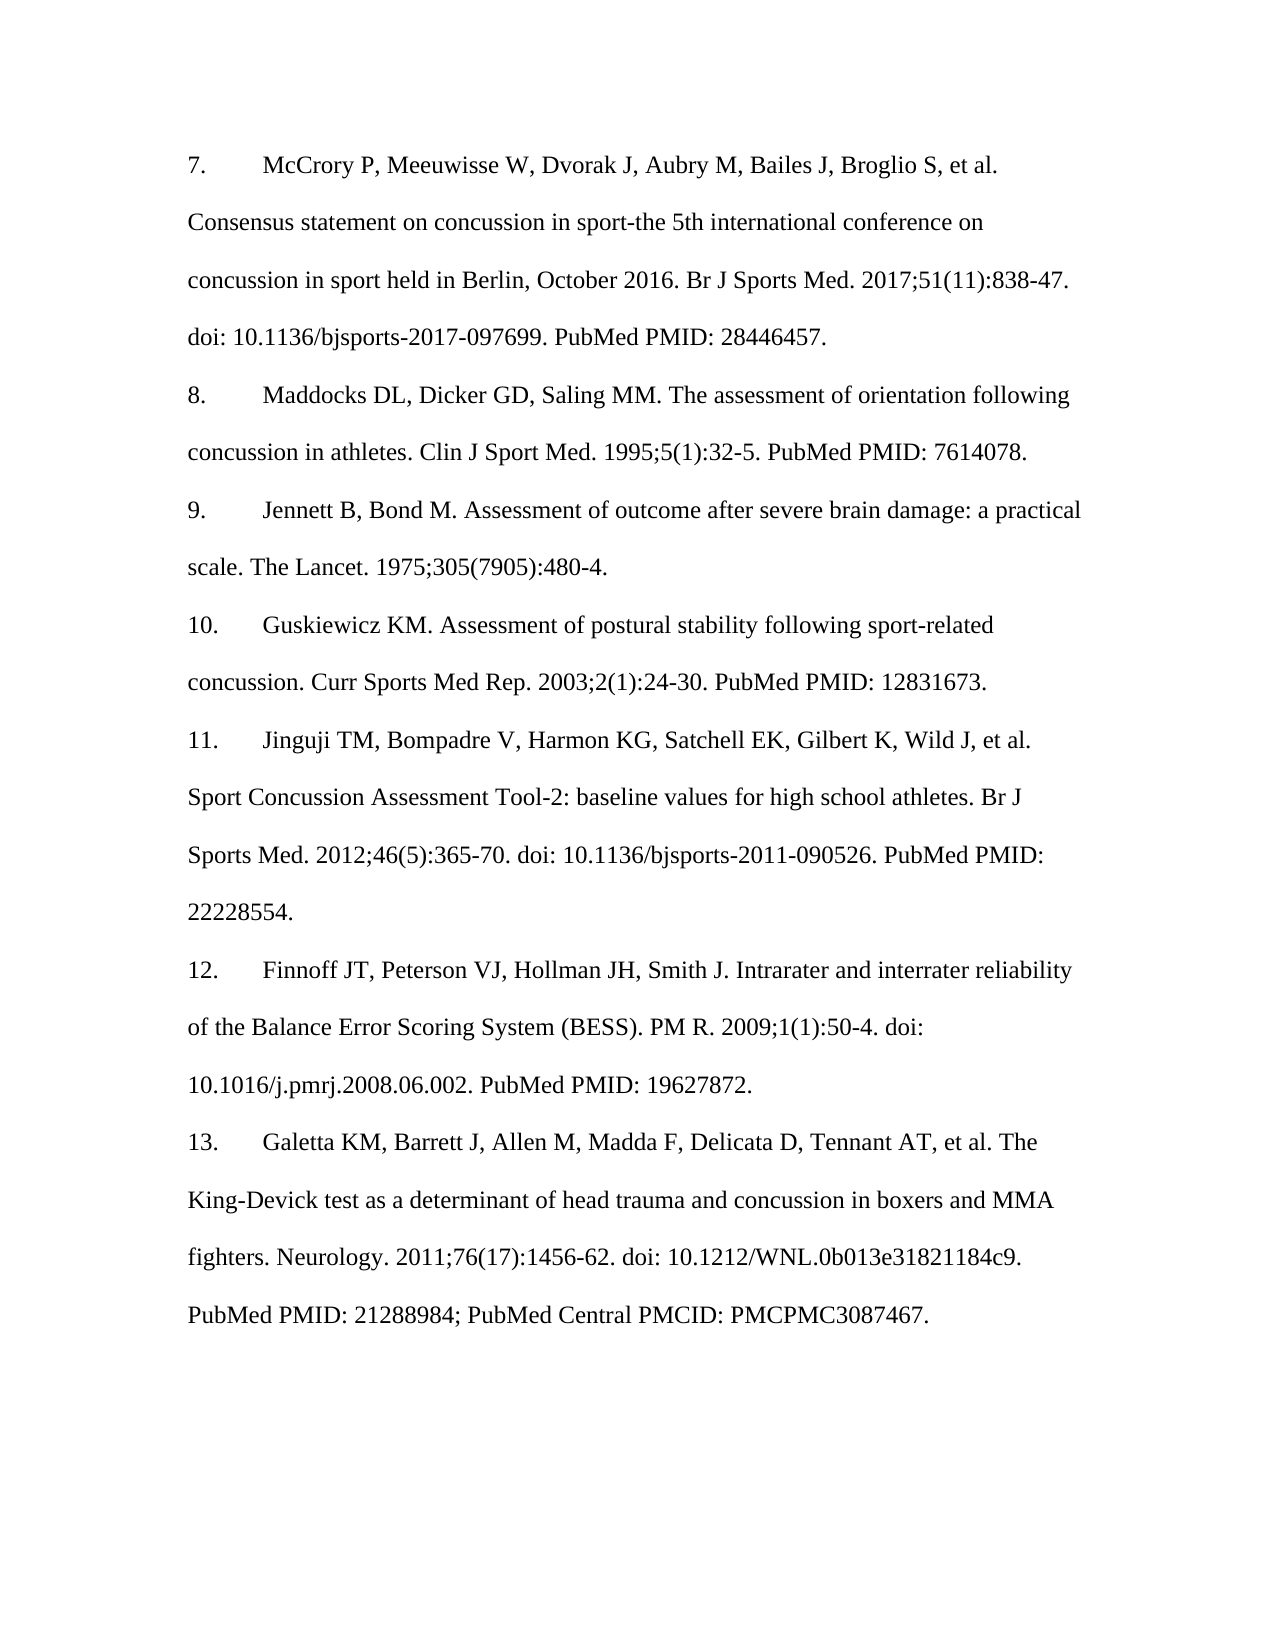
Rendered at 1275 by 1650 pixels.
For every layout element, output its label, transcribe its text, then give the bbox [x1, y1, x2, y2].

text 8. Maddocks DL, Dicker GD, Saling MM. The assessment of orientation following concussion in athletes. Clin J Sport Med. 1995;5(1):32-5. PubMed PMID: 7614078. [187, 380, 1087, 466]
text 11. Jinguji TM, Bompadre V, Harmon KG, Satchell EK, Gilbert K, Wild J, et al. Sport Concussion Assessment Tool-2: baseline values for high school athletes. Br J Sports Med. 2012;46(5):365-70. doi: 10.1136/bjsports-2011-090526. PubMed PMID: 22228554. [187, 725, 1087, 926]
text 12. Finnoff JT, Peterson VJ, Hollman JH, Smith J. Intrarater and interrater reliability of the Balance Error Scoring System (BESS). PM R. 2009;1(1):50-4. doi: 10.1016/j.pmrj.2008.06.002. PubMed PMID: 19627872. [187, 955, 1087, 1099]
text 10. Guskiewicz KM. Assessment of postural stability following sport-related concussion. Curr Sports Med Rep. 2003;2(1):24-30. PubMed PMID: 12831673. [187, 610, 1087, 696]
text 13. Galetta KM, Barrett J, Allen M, Madda F, Delicata D, Tennant AT, et al. The King-Devick test as a determinant of head trauma and concussion in boxers and MMA fighters. Neurology. 2011;76(17):1456-62. doi: 10.1212/WNL.0b013e31821184c9. PubMed PMID: 21288984; PubMed Central PMCID: PMCPMC3087467. [187, 1127, 1087, 1329]
text 7. McCrory P, Meeuwisse W, Dvorak J, Aubry M, Bailes J, Broglio S, et al. Consensus statement on concussion in sport-the 5th international conference on concussion in sport held in Berlin, October 2016. Br J Sports Med. 2017;51(11):838-47. doi: 10.1136/bjsports-2017-097699. PubMed PMID: 28446457. [187, 150, 1087, 351]
text 9. Jennett B, Bond M. Assessment of outcome after severe brain damage: a practical scale. The Lancet. 1975;305(7905):480-4. [187, 495, 1087, 581]
